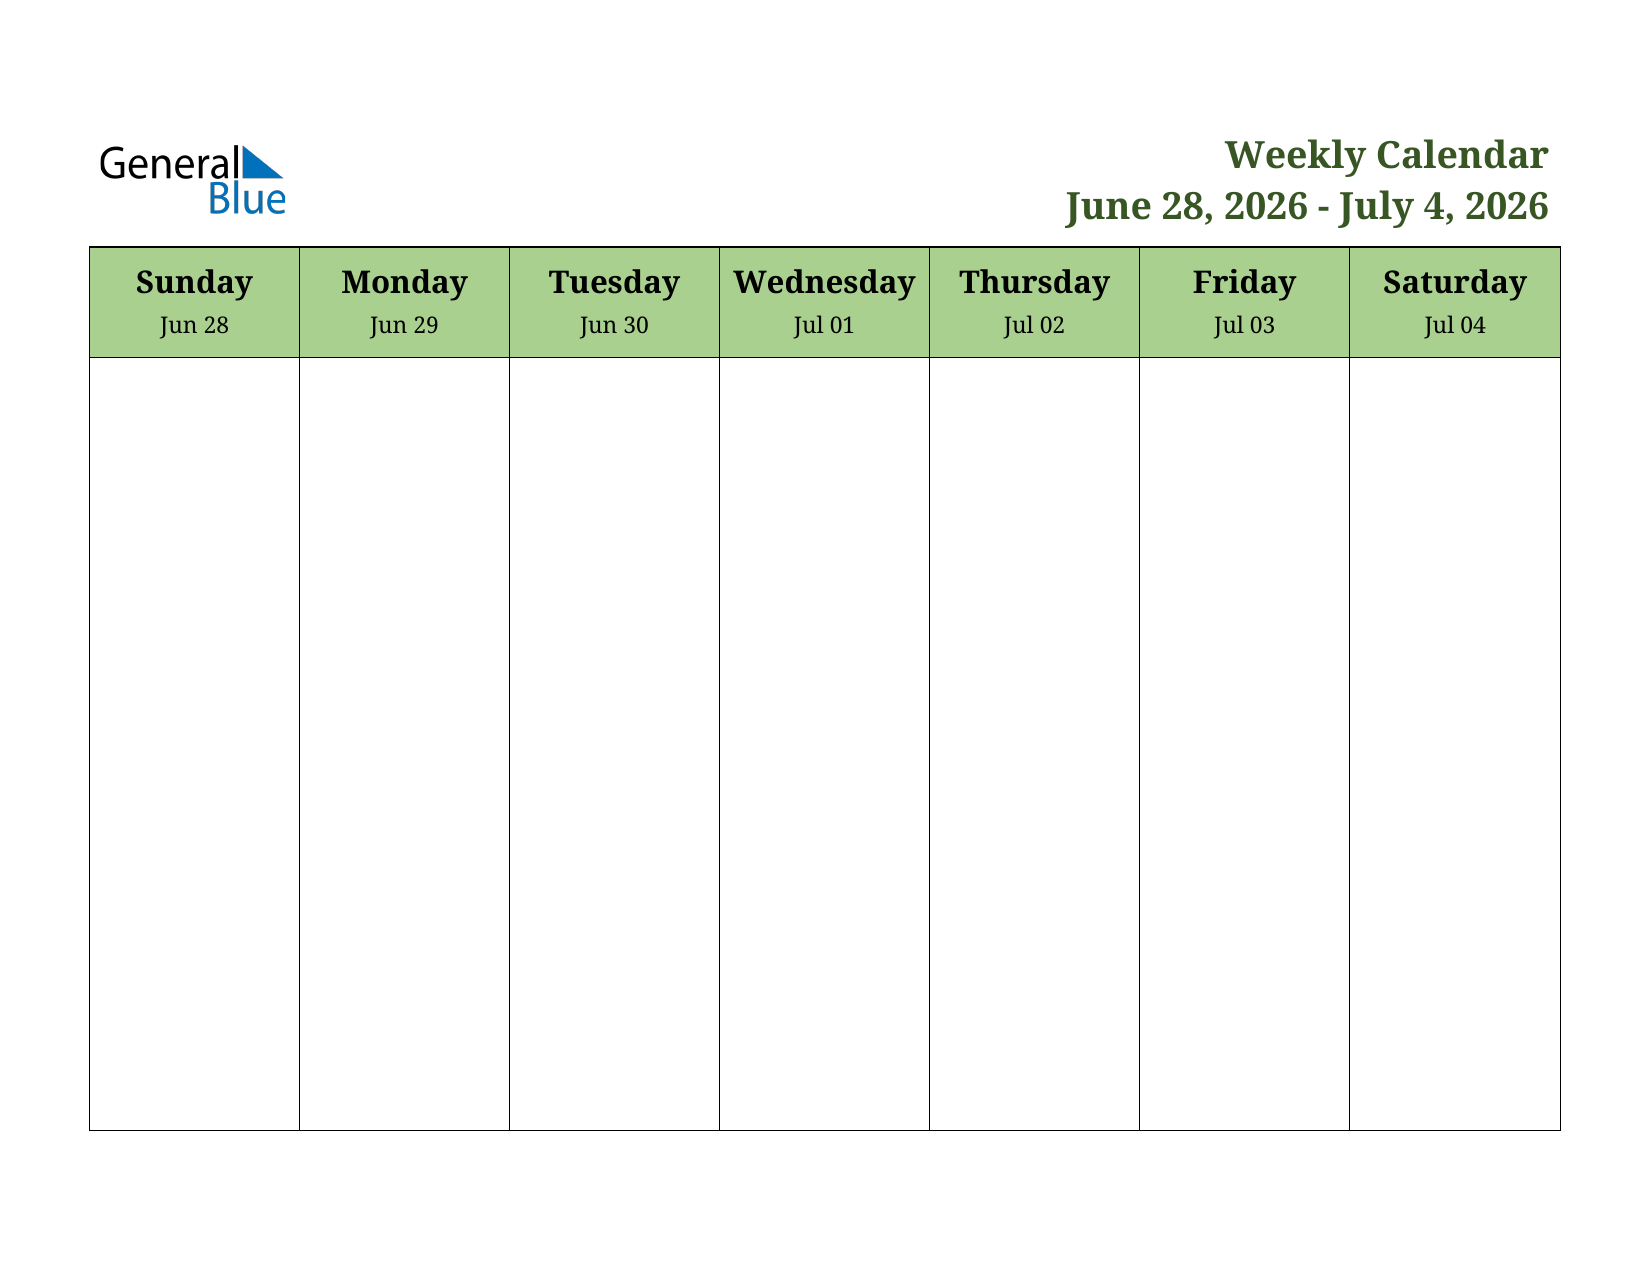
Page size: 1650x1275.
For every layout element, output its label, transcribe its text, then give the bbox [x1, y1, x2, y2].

table_cell Tuesday Jun 30 [510, 248, 719, 357]
table_header Weekly Calendar June 28, 2026 - July 4, 2026 [299, 113, 1561, 246]
table_cell [1350, 358, 1560, 1130]
table_cell Saturday Jul 04 [1350, 248, 1560, 357]
picture [100, 145, 286, 214]
table_cell Sunday Jun 28 [90, 248, 299, 357]
table_cell [90, 358, 299, 1130]
table_cell Monday Jun 29 [300, 248, 509, 357]
table_header [89, 113, 299, 246]
table_cell Thursday Jul 02 [930, 248, 1139, 357]
table_cell [1140, 358, 1349, 1130]
table_cell [300, 358, 509, 1130]
table_cell [720, 358, 929, 1130]
table_cell [930, 358, 1139, 1130]
table_cell Friday Jul 03 [1140, 248, 1349, 357]
table_cell Wednesday Jul 01 [720, 248, 929, 357]
table_cell [510, 358, 719, 1130]
